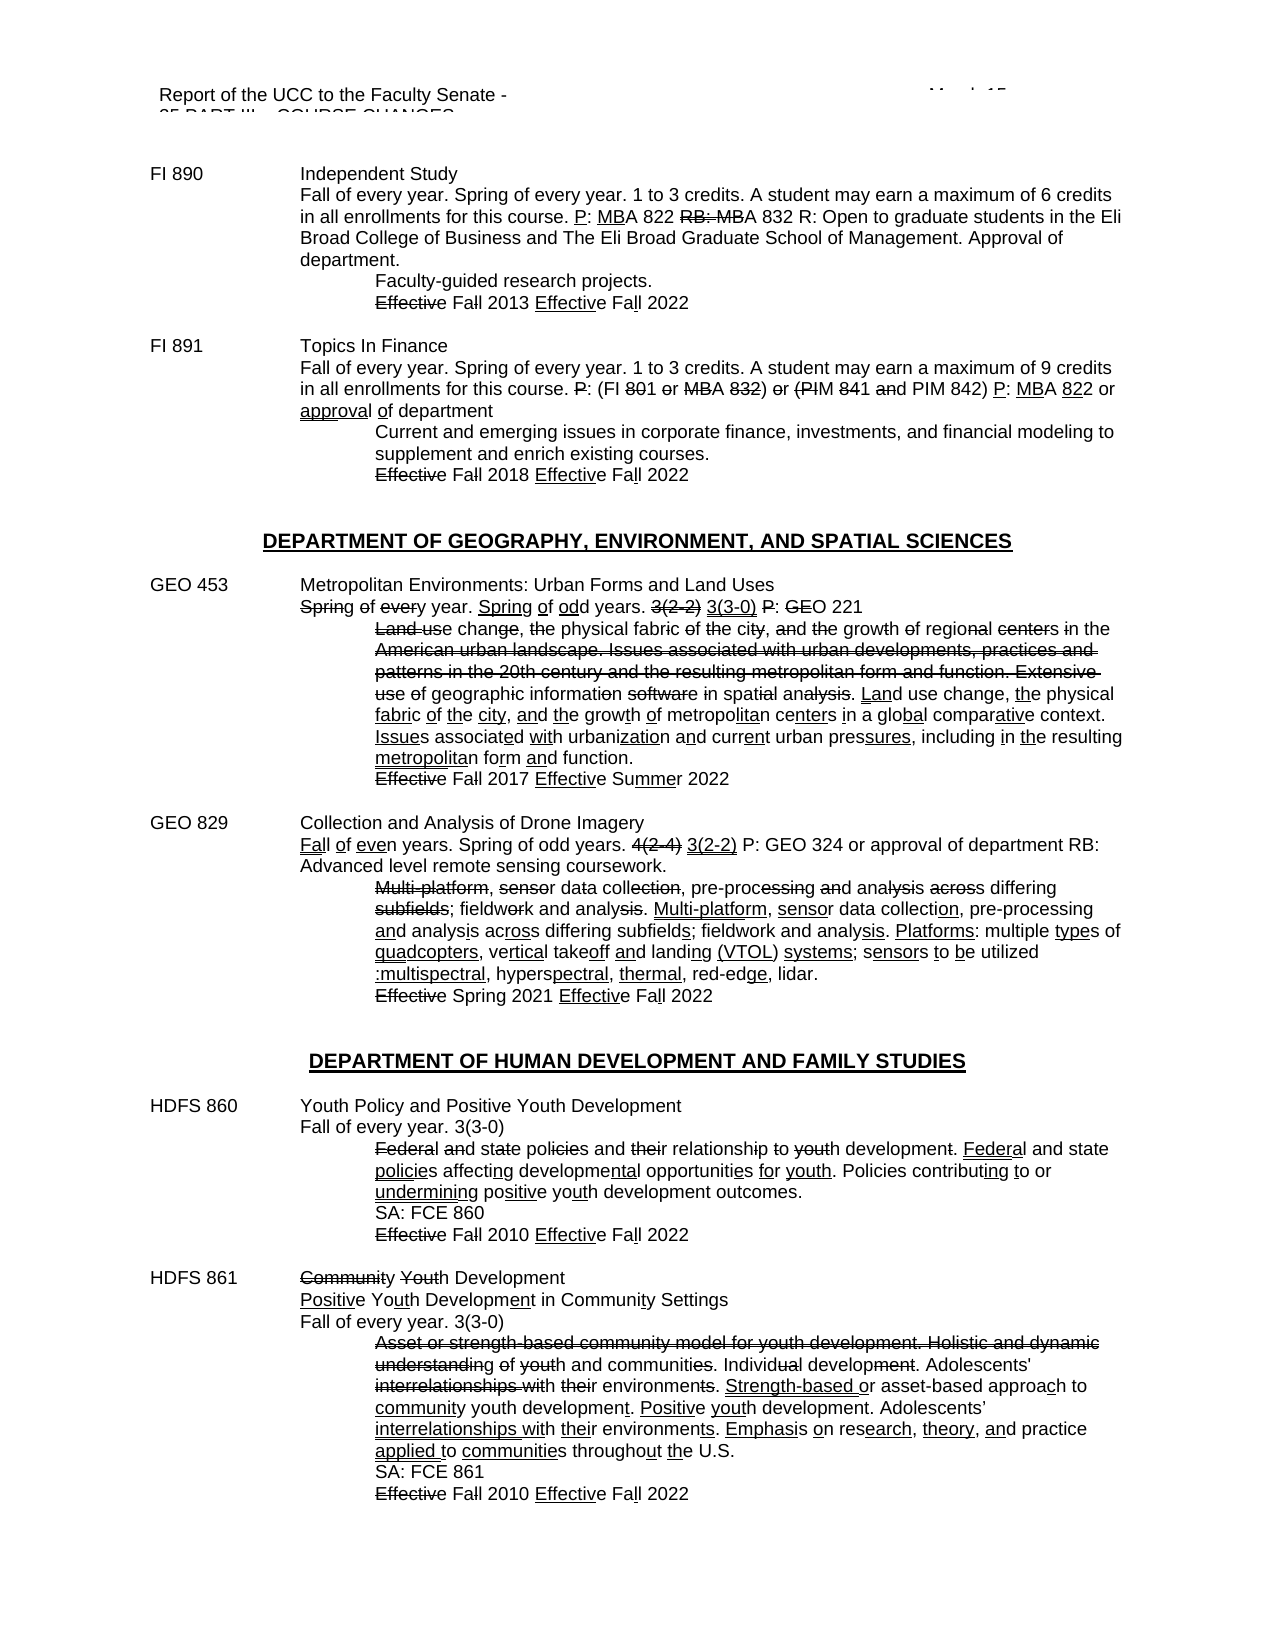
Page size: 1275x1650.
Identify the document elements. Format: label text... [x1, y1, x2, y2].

text FI 890 Independent Study [150, 162, 1137, 184]
text GEO 453 Metropolitan Environments: Urban Forms and Land Uses [150, 574, 1137, 596]
text HDFS 860 Youth Policy and Positive Youth Development Fall of every year. 3(3-0) [150, 1095, 682, 1138]
text Effective Fall 2017 Effective Summer 2022 [375, 769, 1137, 790]
text Current and emerging issues in corporate finance, investments, and financial modeling to supplement and enrich existing courses. [375, 421, 1116, 464]
text SA: FCE 861 [375, 1461, 1137, 1483]
subtitle DEPARTMENT OF HUMAN DEVELOPMENT AND FAMILY STUDIES [162, 1049, 1113, 1073]
text HDFS 861 Community Youth Development [150, 1267, 1137, 1289]
text :multispectral, hyperspectral, thermal, red-edge, lidar. Effective Spring 2021 Effective Fall 2022 [375, 963, 820, 1006]
text FI 891 Topics In Finance [150, 335, 1137, 356]
text Spring of every year. Spring of odd years. 3(2-2) 3(3-0) P: GEO 221 [300, 596, 1137, 618]
text Federal and state policies and their relationship to youth development. Federal and state policies affecting developmental opportunities for youth. Policies contributing to or undermining positive youth development outcomes. [375, 1138, 1111, 1203]
text SA: FCE 860 [375, 1203, 1137, 1224]
text Multi-platform, sensor data collection, pre-processing and analysis across differing subfields; fieldwork and analysis. Multi-platform, sensor data collection, pre-processing and analysis across differing subfields; fieldwork and analysis. Platforms: multiple types of quadcopters, vertical takeoff and landing (VTOL) systems; sensors to be utilized [375, 877, 1122, 963]
text GEO 829 Collection and Analysis of Drone Imagery [150, 812, 1137, 833]
text Faculty-guided research projects. Effective Fall 2013 Effective Fall 2022 [375, 270, 696, 313]
text Positive Youth Development in Community Settings Fall of every year. 3(3-0) [300, 1289, 730, 1332]
text Fall of every year. Spring of every year. 1 to 3 credits. A student may earn a maximum of 9 credits in all enrollments for this course. P: (FI 801 or MBA 832) or (PIM 841 and PIM 842) P: MBA 822 or approval of department [300, 356, 1123, 421]
text Effective Fall 2010 Effective Fall 2022 [375, 1483, 1137, 1504]
text Land use change, the physical fabric of the city, and the growth of regional centers in the American urban landscape. Issues associated with urban developments, practices and patterns in the 20th century and the resulting metropolitan form and function. Extensive use of geographic information software in spatial analysis. Land use change, the physical fabric of the city, and the growth of metropolitan centers in a global comparative context. Issues associated with urbanization and current urban pressures, including in the resulting metropolitan form and function. [375, 618, 1124, 769]
subtitle DEPARTMENT OF GEOGRAPHY, ENVIRONMENT, AND SPATIAL SCIENCES [162, 529, 1113, 553]
text Fall of even years. Spring of odd years. 4(2-4) 3(2-2) P: GEO 324 or approval of department RB: Advanced level remote sensing coursework. [300, 833, 1101, 877]
text Effective Fall 2018 Effective Fall 2022 [375, 464, 1137, 486]
text Asset or strength-based community model for youth development. Holistic and dynamic understanding of youth and communities. Individual development. Adolescents' interrelationships with their environments. Strength-based or asset-based approach to community youth development. Positive youth development. Adolescents’ interrelationships with their environments. Emphasis on research, theory, and practice applied to communities throughout the U.S. [375, 1332, 1101, 1461]
text Effective Fall 2010 Effective Fall 2022 [375, 1224, 1137, 1246]
text Fall of every year. Spring of every year. 1 to 3 credits. A student may earn a maximum of 6 credits in all enrollments for this course. P: MBA 822 RB: MBA 832 R: Open to graduate students in the Eli Broad College of Business and The Eli Broad Graduate School of Management. Approval of department. [300, 184, 1123, 270]
